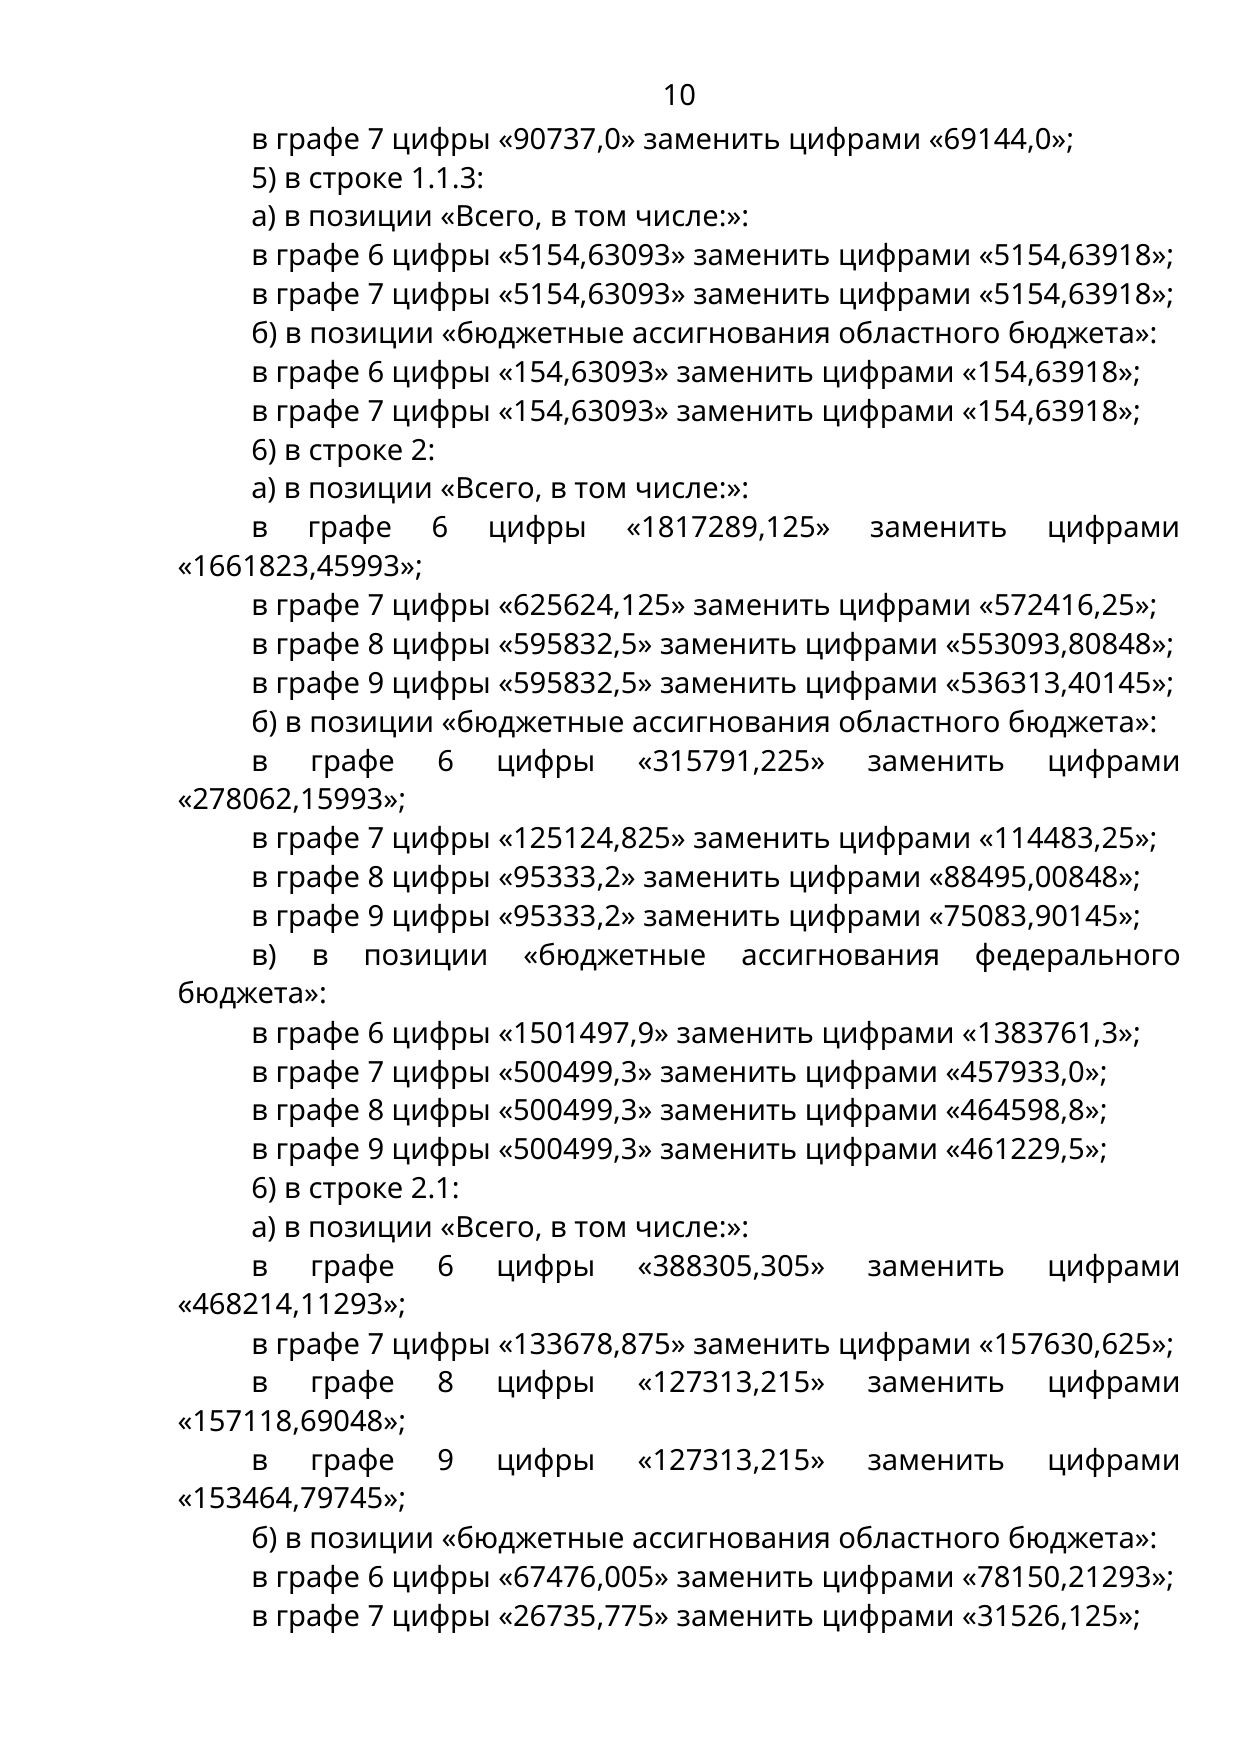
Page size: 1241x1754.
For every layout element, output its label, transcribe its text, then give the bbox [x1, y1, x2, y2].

text в графе 9 цифры «500499,3» заменить цифрами «461229,5»; [177, 1129, 1181, 1167]
text в графе 9 цифры «127313,215» заменить цифрами «153464,79745»; [177, 1440, 1181, 1517]
text в графе 6 цифры «67476,005» заменить цифрами «78150,21293»; [177, 1556, 1181, 1595]
text в графе 7 цифры «125124,825» заменить цифрами «114483,25»; [177, 818, 1181, 857]
text в графе 7 цифры «90737,0» заменить цифрами «69144,0»; [177, 118, 1181, 157]
text в графе 7 цифры «26735,775» заменить цифрами «31526,125»; [177, 1595, 1181, 1634]
text б) в позиции «бюджетные ассигнования областного бюджета»: [177, 701, 1181, 740]
text в графе 6 цифры «315791,225» заменить цифрами «278062,15993»; [177, 740, 1181, 818]
text в графе 8 цифры «127313,215» заменить цифрами «157118,69048»; [177, 1362, 1181, 1440]
text в графе 9 цифры «95333,2» заменить цифрами «75083,90145»; [177, 895, 1181, 934]
text в графе 7 цифры «625624,125» заменить цифрами «572416,25»; [177, 584, 1181, 623]
text а) в позиции «Всего, в том числе:»: [177, 196, 1181, 235]
text а) в позиции «Всего, в том числе:»: [177, 468, 1181, 507]
text в графе 7 цифры «5154,63093» заменить цифрами «5154,63918»; [177, 273, 1181, 312]
text 5) в строке 1.1.3: [177, 157, 1181, 196]
text б) в позиции «бюджетные ассигнования областного бюджета»: [177, 1517, 1181, 1556]
text в графе 7 цифры «133678,875» заменить цифрами «157630,625»; [177, 1323, 1181, 1362]
text в графе 6 цифры «154,63093» заменить цифрами «154,63918»; [177, 351, 1181, 390]
text в графе 7 цифры «500499,3» заменить цифрами «457933,0»; [177, 1051, 1181, 1090]
text 6) в строке 2.1: [177, 1167, 1181, 1206]
text а) в позиции «Всего, в том числе:»: [177, 1206, 1181, 1245]
text в графе 8 цифры «500499,3» заменить цифрами «464598,8»; [177, 1090, 1181, 1129]
text в графе 6 цифры «388305,305» заменить цифрами «468214,11293»; [177, 1245, 1181, 1323]
text 6) в строке 2: [177, 429, 1181, 468]
text в графе 6 цифры «1817289,125» заменить цифрами «1661823,45993»; [177, 507, 1181, 584]
text в графе 7 цифры «154,63093» заменить цифрами «154,63918»; [177, 390, 1181, 429]
text в графе 9 цифры «595832,5» заменить цифрами «536313,40145»; [177, 662, 1181, 701]
text в графе 6 цифры «1501497,9» заменить цифрами «1383761,3»; [177, 1012, 1181, 1051]
text в графе 8 цифры «595832,5» заменить цифрами «553093,80848»; [177, 623, 1181, 662]
text в) в позиции «бюджетные ассигнования федерального бюджета»: [177, 934, 1181, 1012]
text в графе 8 цифры «95333,2» заменить цифрами «88495,00848»; [177, 857, 1181, 895]
text в графе 6 цифры «5154,63093» заменить цифрами «5154,63918»; [177, 235, 1181, 273]
text б) в позиции «бюджетные ассигнования областного бюджета»: [177, 312, 1181, 351]
